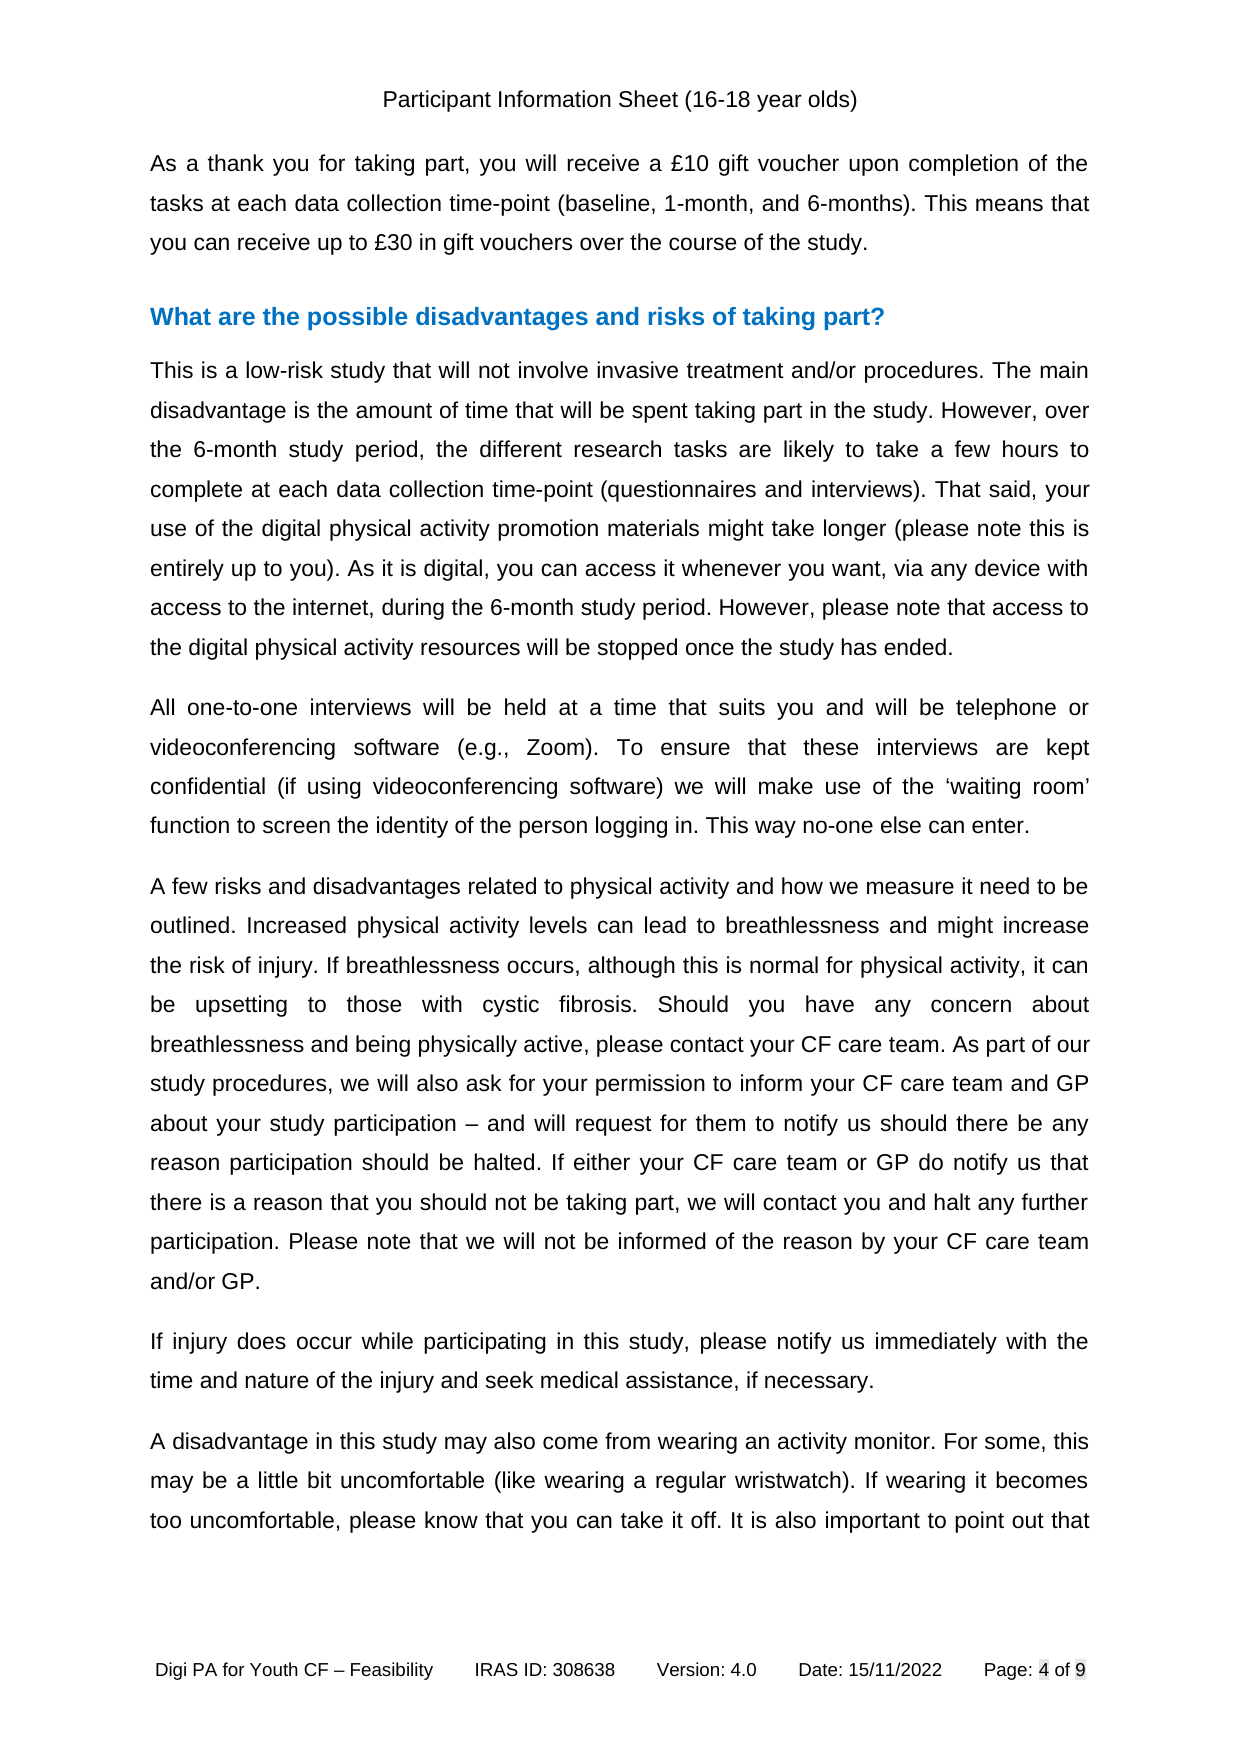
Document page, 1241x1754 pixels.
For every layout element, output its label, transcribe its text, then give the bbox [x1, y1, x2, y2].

subtitle What are the possible disadvantages and risks of taking part? [150, 302, 1090, 331]
text As a thank you for taking part, you will receive a £10 gift voucher upon completion of the tasks at each data collection time-point (baseline, 1-month, and 6-months). This means that you can receive up to £30 in gift vouchers over the course of the study. [150, 150, 1090, 255]
text A few risks and disadvantages related to physical activity and how we measure it need to be outlined. Increased physical activity levels can lead to breathlessness and might increase the risk of injury. If breathlessness occurs, although this is normal for physical activity, it can be upsetting to those with cystic fibrosis. Should you have any concern about breathlessness and being physically active, please contact your CF care team. As part of our study procedures, we will also ask for your permission to inform your CF care team and GP about your study participation – and will request for them to notify us should there be any reason participation should be halted. If either your CF care team or GP do notify us that there is a reason that you should not be taking part, we will contact you and halt any further participation. Please note that we will not be informed of the reason by your CF care team and/or GP. [150, 873, 1090, 1294]
text All one-to-one interviews will be held at a time that suits you and will be telephone or videoconferencing software (e.g., Zoom). To ensure that these interviews are kept confidential (if using videoconferencing software) we will make use of the ‘waiting room’ function to screen the identity of the person logging in. This way no-one else can enter. [150, 694, 1090, 839]
text If injury does occur while participating in this study, please notify us immediately with the time and nature of the injury and seek medical assistance, if necessary. [150, 1328, 1090, 1394]
text This is a low-risk study that will not involve invasive treatment and/or procedures. The main disadvantage is the amount of time that will be spent taking part in the study. However, over the 6-month study period, the different research tasks are likely to take a few hours to complete at each data collection time-point (questionnaires and interviews). That said, your use of the digital physical activity promotion materials might take longer (please note this is entirely up to you). As it is digital, you can access it whenever you want, via any device with access to the internet, during the 6-month study period. However, please note that access to the digital physical activity resources will be stopped once the study has ended. [150, 357, 1090, 660]
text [150, 1428, 1090, 1533]
